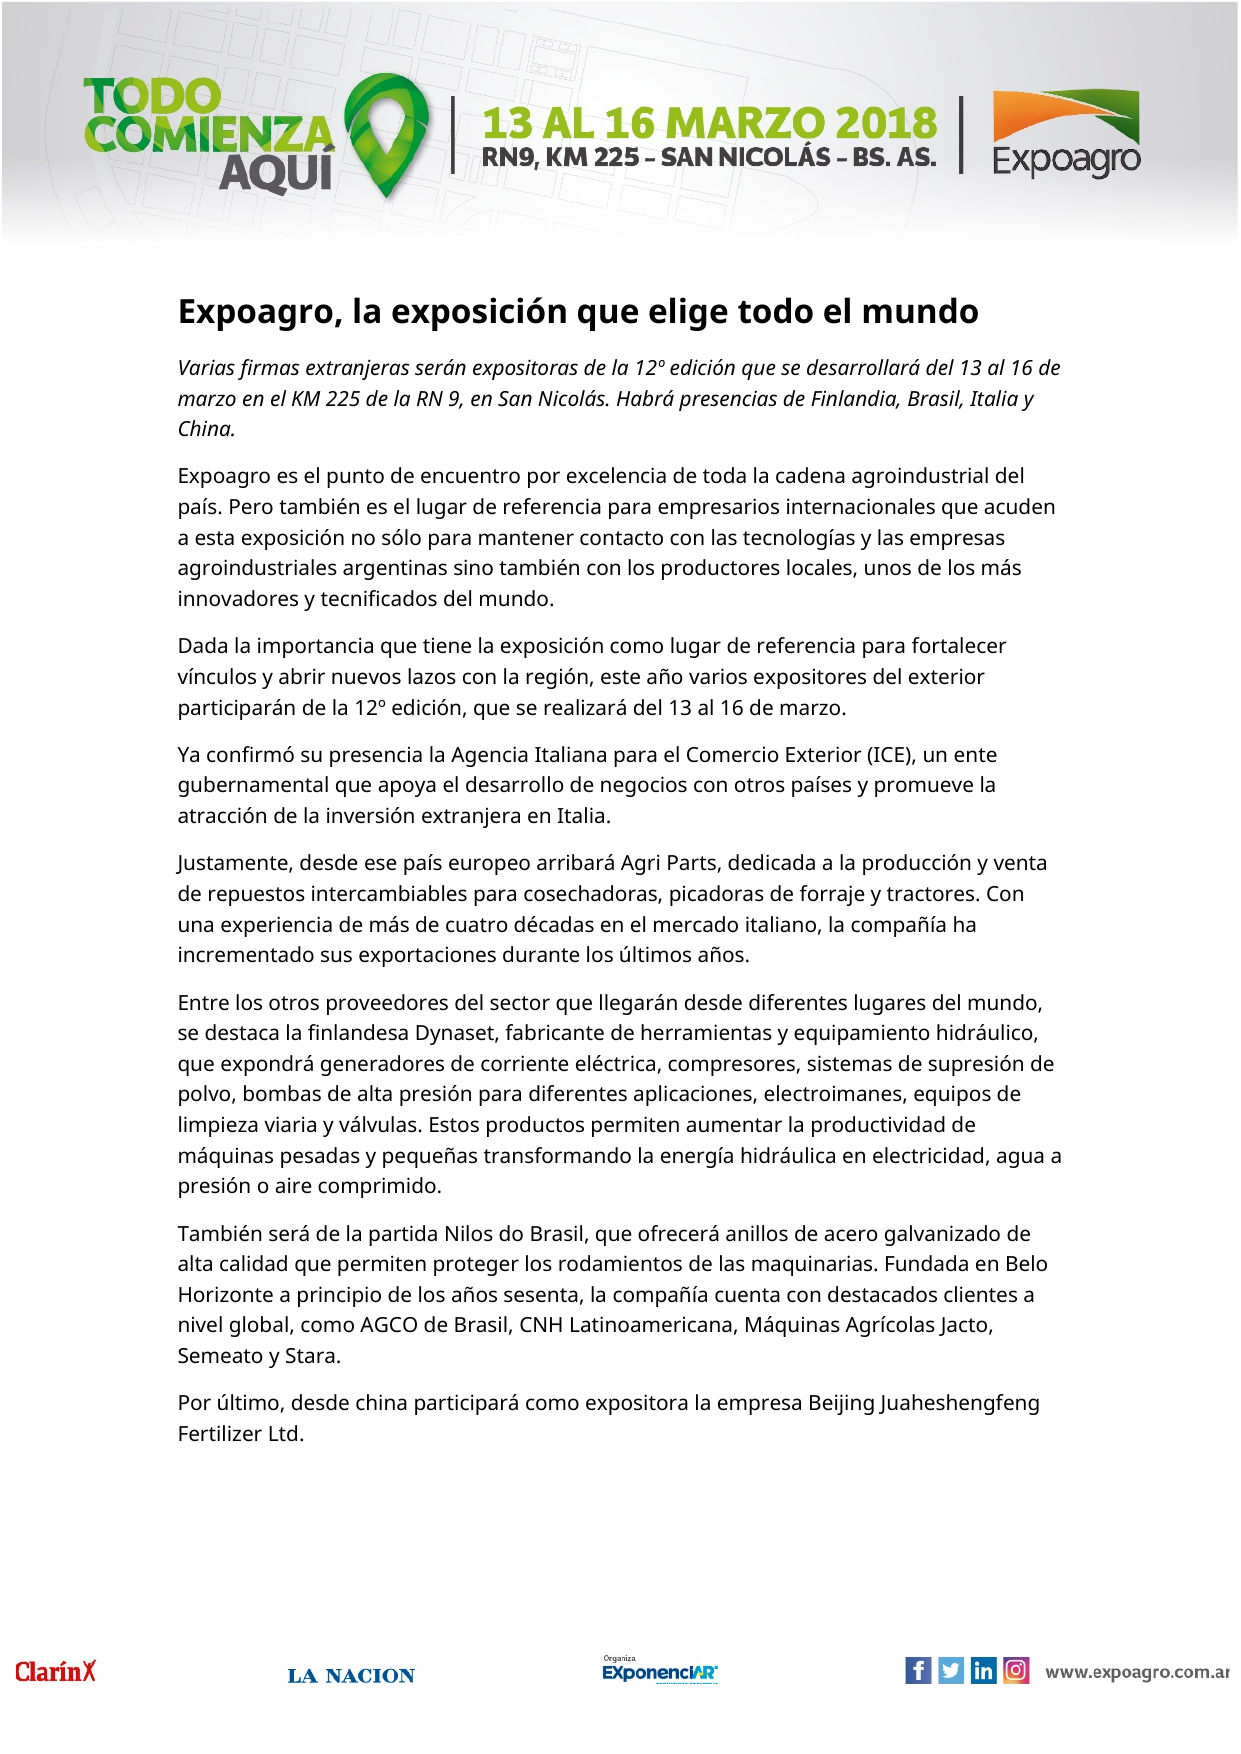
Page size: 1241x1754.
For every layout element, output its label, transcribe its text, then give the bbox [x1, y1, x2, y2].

picture [14, 1651, 1229, 1684]
text Dada la importancia que tiene la exposición como lugar de referencia para fortalecer vínculos y abrir nuevos lazos con la región, este año varios expositores del exterior participarán de la 12º edición, que se realizará del 13 al 16 de marzo. [177, 631, 1063, 721]
picture [0, 0, 1237, 275]
text Ya confirmó su presencia la Agencia Italiana para el Comercio Exterior (ICE), un ente gubernamental que apoya el desarrollo de negocios con otros países y promueve la atracción de la inversión extranjera en Italia. [177, 740, 1063, 829]
text También será de la partida Nilos do Brasil, que ofrecerá anillos de acero galvanizado de alta calidad que permiten proteger los rodamientos de las maquinarias. Fundada en Belo Horizonte a principio de los años sesenta, la compañía cuenta con destacados clientes a nivel global, como AGCO de Brasil, CNH Latinoamericana, Máquinas Agrícolas Jacto, Semeato y Stara. [177, 1219, 1063, 1369]
text Expoagro es el punto de encuentro por excelencia de toda la cadena agroindustrial del país. Pero también es el lugar de referencia para empresarios internacionales que acuden a esta exposición no sólo para mantener contacto con las tecnologías y las empresas agroindustriales argentinas sino también con los productores locales, unos de los más innovadores y tecnificados del mundo. [177, 462, 1063, 612]
text Entre los otros proveedores del sector que llegarán desde diferentes lugares del mundo, se destaca la finlandesa Dynaset, fabricante de herramientas y equipamiento hidráulico, que expondrá generadores de corriente eléctrica, compresores, sistemas de supresión de polvo, bombas de alta presión para diferentes aplicaciones, electroimanes, equipos de limpieza viaria y válvulas. Estos productos permiten aumentar la productividad de máquinas pesadas y pequeñas transformando la energía hidráulica en electricidad, agua a presión o aire comprimido. [177, 988, 1063, 1200]
text Expoagro, la exposición que elige todo el mundo [177, 275, 1063, 333]
text Por último, desde china participará como expositora la empresa Beijing Juaheshengfeng Fertilizer Ltd. [177, 1388, 1063, 1447]
text Varias firmas extranjeras serán expositoras de la 12º edición que se desarrollará del 13 al 16 de marzo en el KM 225 de la RN 9, en San Nicolás. Habrá presencias de Finlandia, Brasil, Italia y China. [177, 353, 1063, 443]
text Justamente, desde ese país europeo arribará Agri Parts, dedicada a la producción y venta de repuestos intercambiables para cosechadoras, picadoras de forraje y tractores. Con una experiencia de más de cuatro décadas en el mercado italiano, la compañía ha incrementado sus exportaciones durante los últimos años. [177, 848, 1063, 969]
